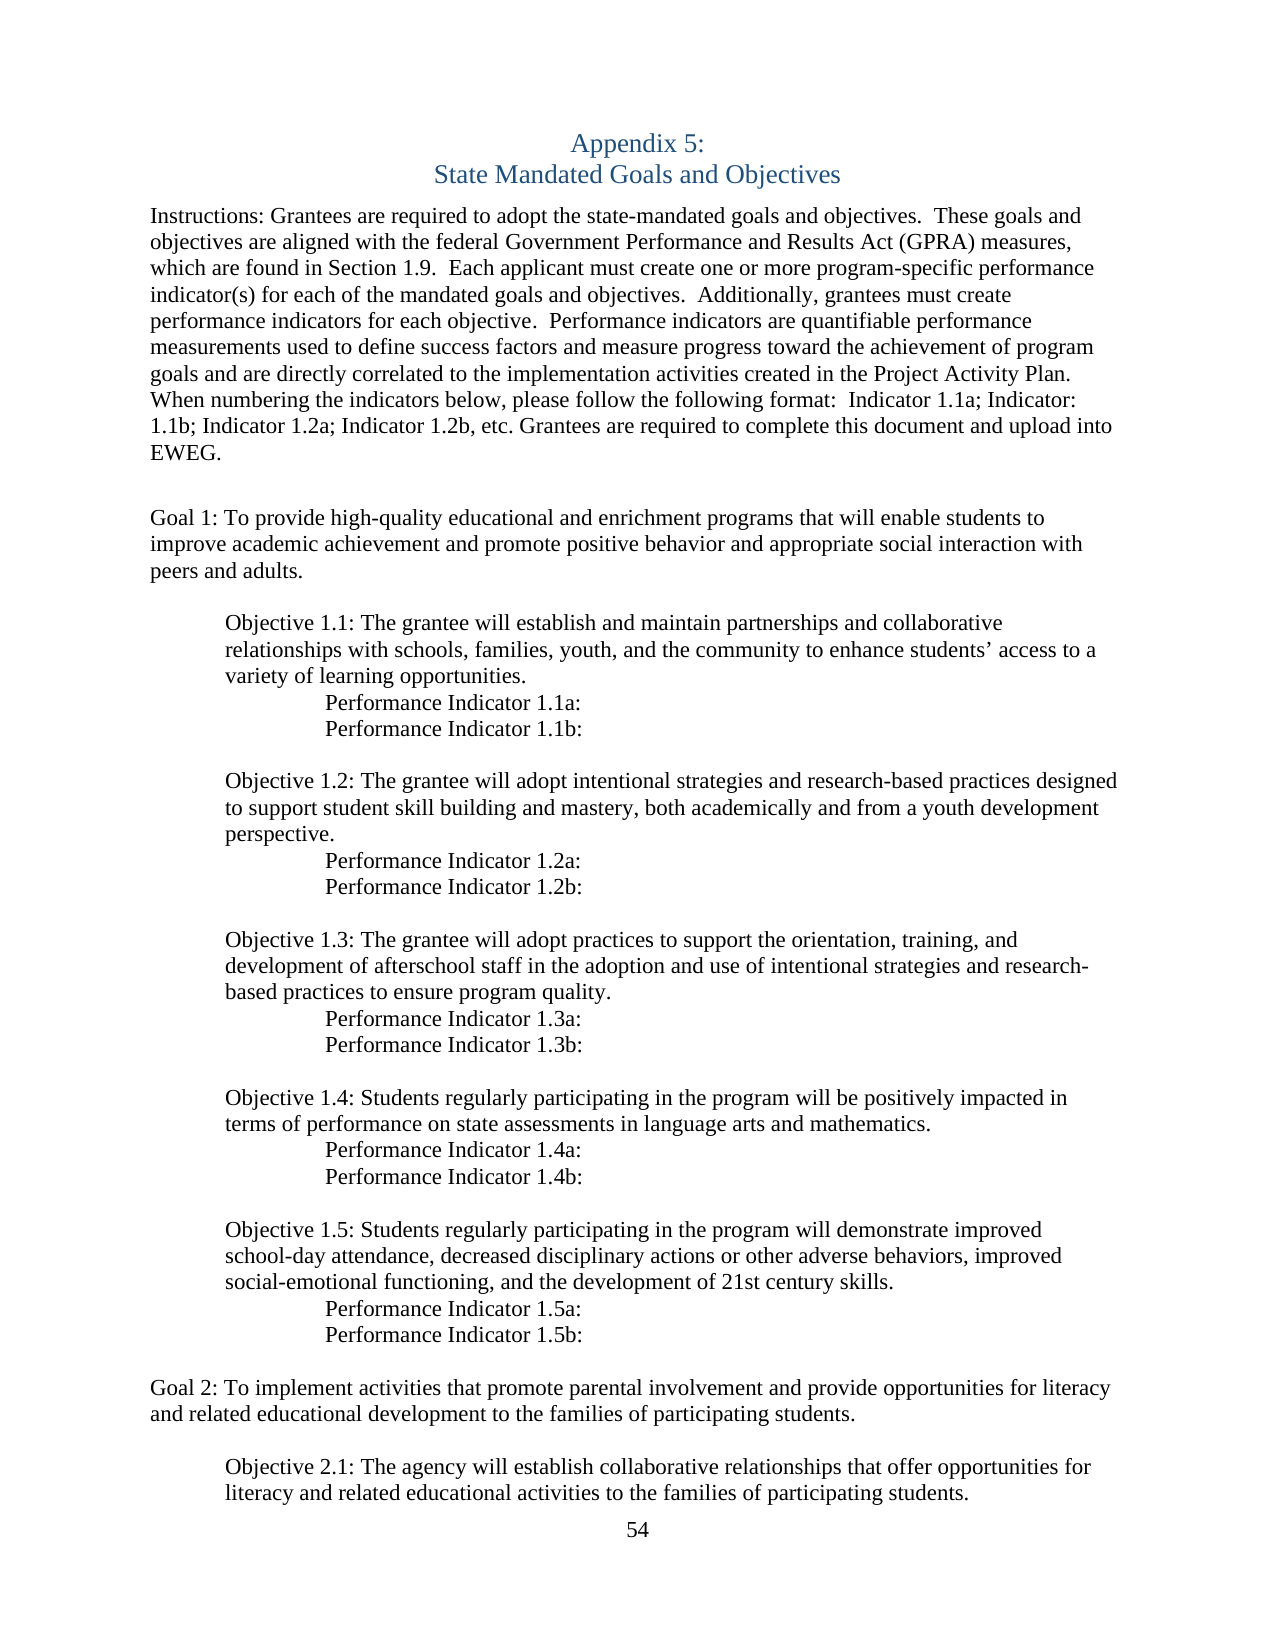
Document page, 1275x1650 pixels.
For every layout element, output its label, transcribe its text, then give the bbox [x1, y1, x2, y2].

text Performance Indicator 1.3b: [225, 1031, 1125, 1057]
text Goal 1: To provide high-quality educational and enrichment programs that will enable students to improve academic achievement and promote positive behavior and appropriate social interaction with peers and adults. [150, 504, 1125, 583]
text Objective 1.4: Students regularly participating in the program will be positively impacted in terms of performance on state assessments in language arts and mathematics. [225, 1084, 1125, 1137]
text Objective 1.5: Students regularly participating in the program will demonstrate improved school-day attendance, decreased disciplinary actions or other adverse behaviors, improved social-emotional functioning, and the development of 21st century skills. [225, 1216, 1125, 1295]
text Performance Indicator 1.4a: [225, 1137, 1125, 1163]
text Performance Indicator 1.1b: [225, 715, 1125, 741]
text Performance Indicator 1.5a: [225, 1295, 1125, 1321]
text Performance Indicator 1.1a: [225, 688, 1125, 715]
text Performance Indicator 1.4b: [225, 1163, 1125, 1189]
text Performance Indicator 1.5b: [225, 1321, 1125, 1347]
text Goal 2: To implement activities that promote parental involvement and provide opportunities for literacy and related educational development to the families of participating students. [150, 1374, 1125, 1426]
text Instructions: Grantees are required to adopt the state-mandated goals and objectives. These goals and objectives are aligned with the federal Government Performance and Results Act (GPRA) measures, which are found in Section 1.9. Each applicant must create one or more program-specific performance indicator(s) for each of the mandated goals and objectives. Additionally, grantees must create performance indicators for each objective. Performance indicators are quantifiable performance measurements used to define success factors and measure progress toward the achievement of program goals and are directly correlated to the implementation activities created in the Project Activity Plan. When numbering the indicators below, please follow the following format: Indicator 1.1a; Indicator: 1.1b; Indicator 1.2a; Indicator 1.2b, etc. Grantees are required to complete this document and upload into EWEG. [150, 202, 1125, 465]
text Performance Indicator 1.2a: [225, 847, 1125, 873]
text Objective 2.1: The agency will establish collaborative relationships that offer opportunities for literacy and related educational activities to the families of participating students. [225, 1453, 1125, 1506]
text Objective 1.3: The grantee will adopt practices to support the orientation, training, and development of afterschool staff in the adoption and use of intentional strategies and research-based practices to ensure program quality. [225, 926, 1125, 1005]
text Objective 1.1: The grantee will establish and maintain partnerships and collaborative relationships with schools, families, youth, and the community to enhance students’ access to a variety of learning opportunities. [225, 609, 1125, 688]
subtitle Appendix 5: State Mandated Goals and Objectives [150, 127, 1125, 189]
text Performance Indicator 1.3a: [225, 1005, 1125, 1031]
text Performance Indicator 1.2b: [225, 873, 1125, 899]
text Objective 1.2: The grantee will adopt intentional strategies and research-based practices designed to support student skill building and mastery, both academically and from a youth development perspective. [225, 768, 1125, 847]
